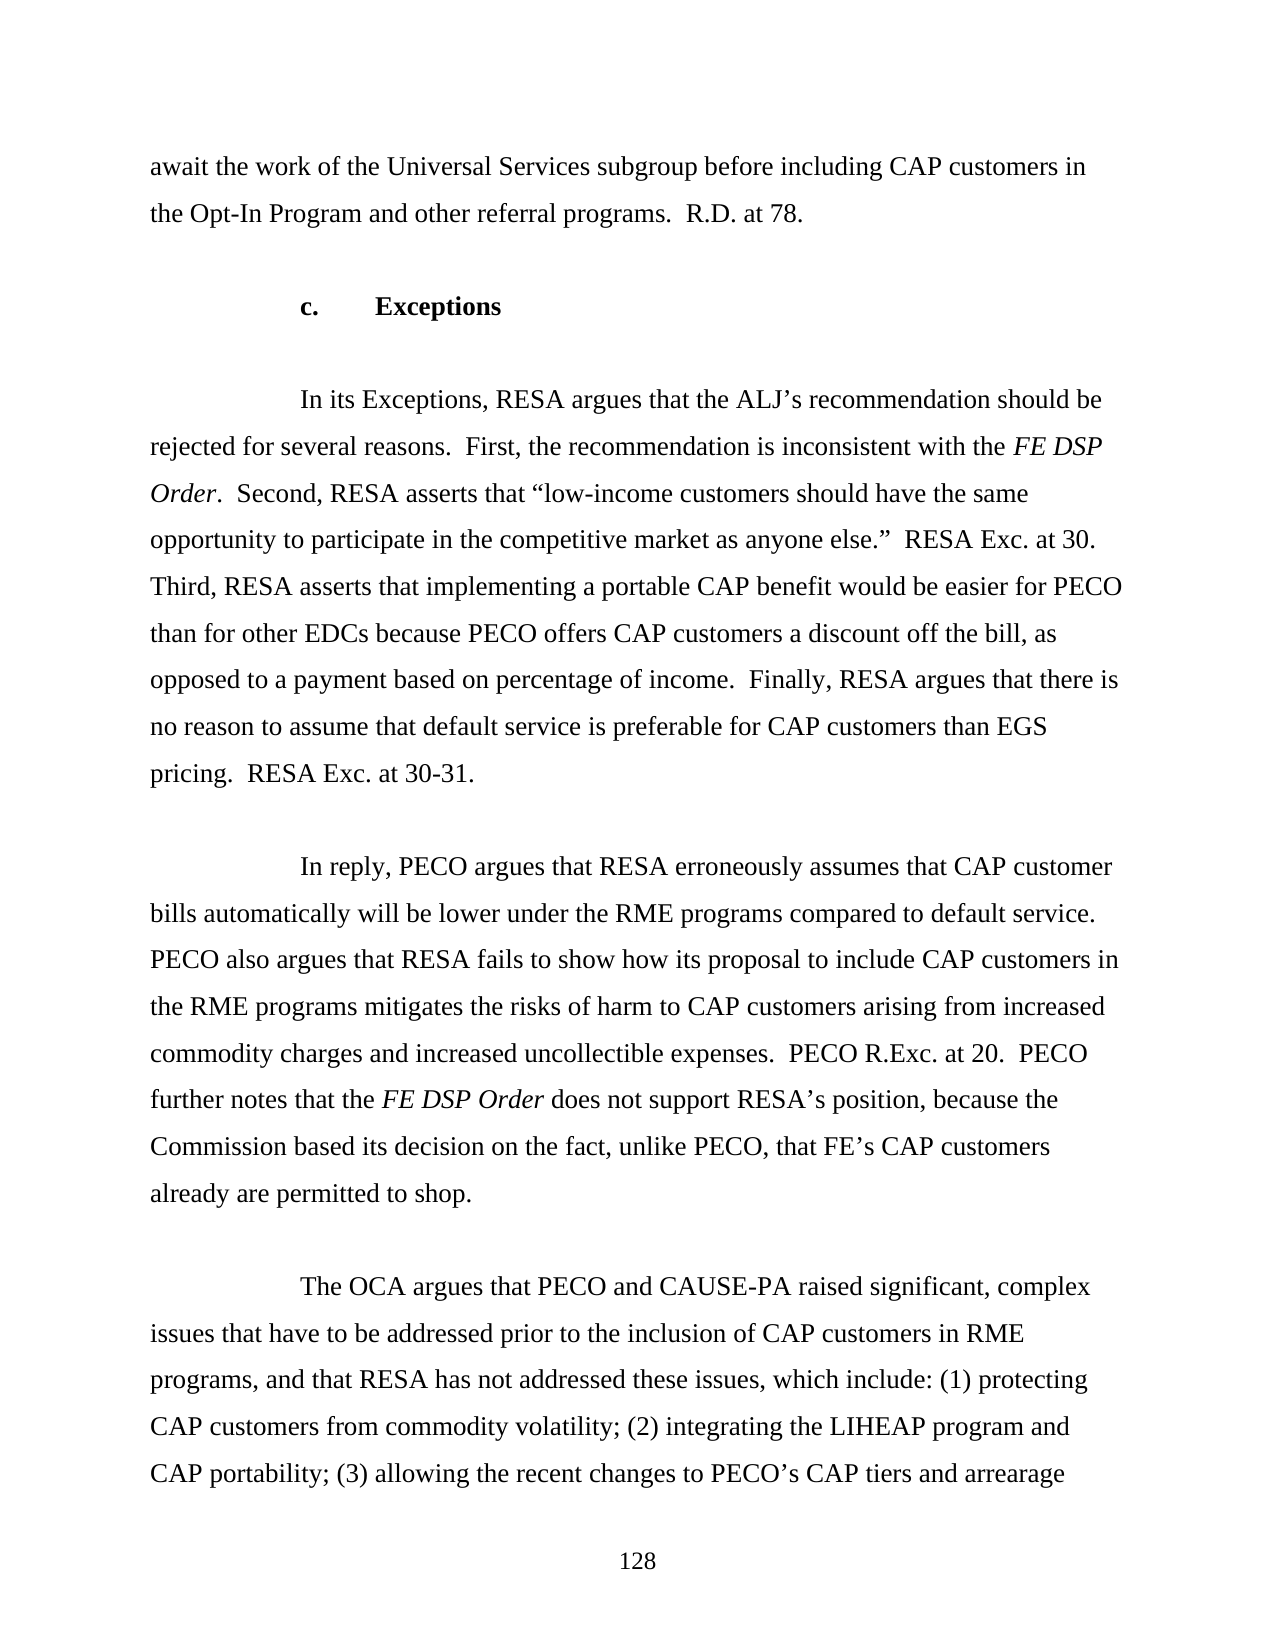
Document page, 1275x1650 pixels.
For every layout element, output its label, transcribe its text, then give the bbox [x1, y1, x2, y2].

text In reply, PECO argues that RESA erroneously assumes that CAP customer bills automatically will be lower under the RME programs compared to default service. PECO also argues that RESA fails to show how its proposal to include CAP customers in the RME programs mitigates the risks of harm to CAP customers arising from increased commodity charges and increased uncollectible expenses. PECO R.Exc. at 20. PECO further notes that the FE DSP Order does not support RESA’s position, because the Commission based its decision on the fact, unlike PECO, that FE’s CAP customers already are permitted to shop. [150, 850, 1125, 1208]
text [150, 150, 1125, 228]
text c. Exceptions [150, 290, 1125, 321]
text In its Exceptions, RESA argues that the ALJ’s recommendation should be rejected for several reasons. First, the recommendation is inconsistent with the FE DSP Order. Second, RESA asserts that “low-income customers should have the same opportunity to participate in the competitive market as anyone else.” RESA Exc. at 30. Third, RESA asserts that implementing a portable CAP benefit would be easier for PECO than for other EDCs because PECO offers CAP customers a discount off the bill, as opposed to a payment based on percentage of income. Finally, RESA argues that there is no reason to assume that default service is preferable for CAP customers than EGS pricing. RESA Exc. at 30-31. [150, 383, 1125, 788]
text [150, 1270, 1125, 1488]
